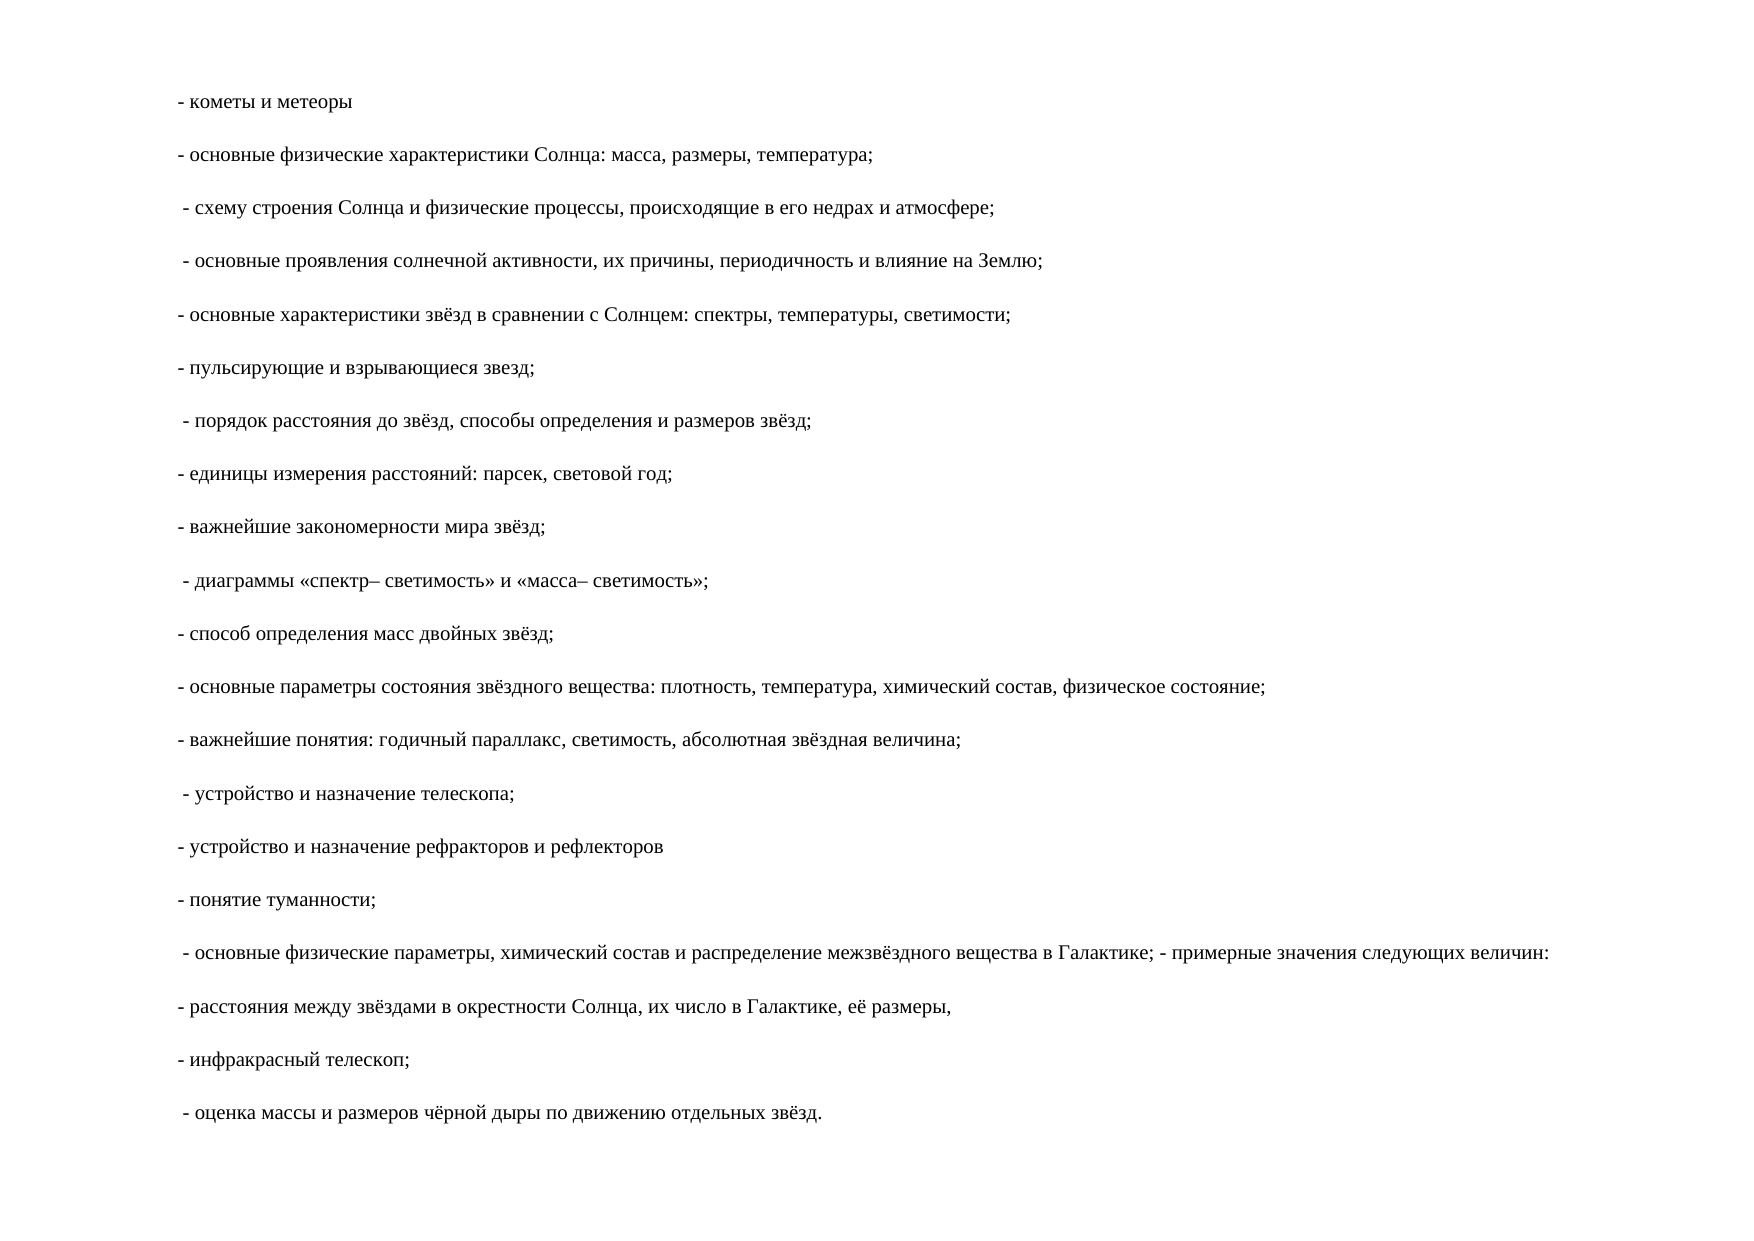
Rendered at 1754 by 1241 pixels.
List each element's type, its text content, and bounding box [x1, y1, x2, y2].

text - устройство и назначение рефракторов и рефлекторов [177, 834, 1665, 858]
text - диаграммы «спектр– светимость» и «масса– светимость»; [177, 568, 1665, 592]
text - единицы измерения расстояний: парсек, световой год; [177, 461, 1665, 485]
text - устройство и назначение телескопа; [177, 781, 1665, 805]
text - важнейшие закономерности мира звёзд; [177, 514, 1665, 538]
text - порядок расстояния до звёзд, способы определения и размеров звёзд; [177, 408, 1665, 432]
text - основные физические параметры, химический состав и распределение межзвёздного вещества в Галактике; - примерные значения следующих величин: [177, 940, 1665, 964]
text - схему строения Солнца и физические процессы, происходящие в его недрах и атмосфере; [177, 195, 1665, 219]
text - важнейшие понятия: годичный параллакс, светимость, абсолютная звёздная величина; [177, 727, 1665, 751]
text - основные параметры состояния звёздного вещества: плотность, температура, химический состав, физическое состояние; [177, 674, 1665, 698]
text - пульсирующие и взрывающиеся звезд; [177, 355, 1665, 379]
text - основные проявления солнечной активности, их причины, периодичность и влияние на Землю; [177, 248, 1665, 272]
text - кометы и метеоры [177, 89, 1665, 113]
text - понятие туманности; [177, 887, 1665, 911]
text - расстояния между звёздами в окрестности Солнца, их число в Галактике, её размеры, [177, 993, 1665, 1018]
text - инфракрасный телескоп; [177, 1047, 1665, 1071]
text - оценка массы и размеров чёрной дыры по движению отдельных звёзд. [177, 1100, 1665, 1124]
text - основные характеристики звёзд в сравнении с Солнцем: спектры, температуры, светимости; [177, 302, 1665, 326]
text - основные физические характеристики Солнца: масса, размеры, температура; [177, 142, 1665, 166]
text - способ определения масс двойных звёзд; [177, 621, 1665, 645]
